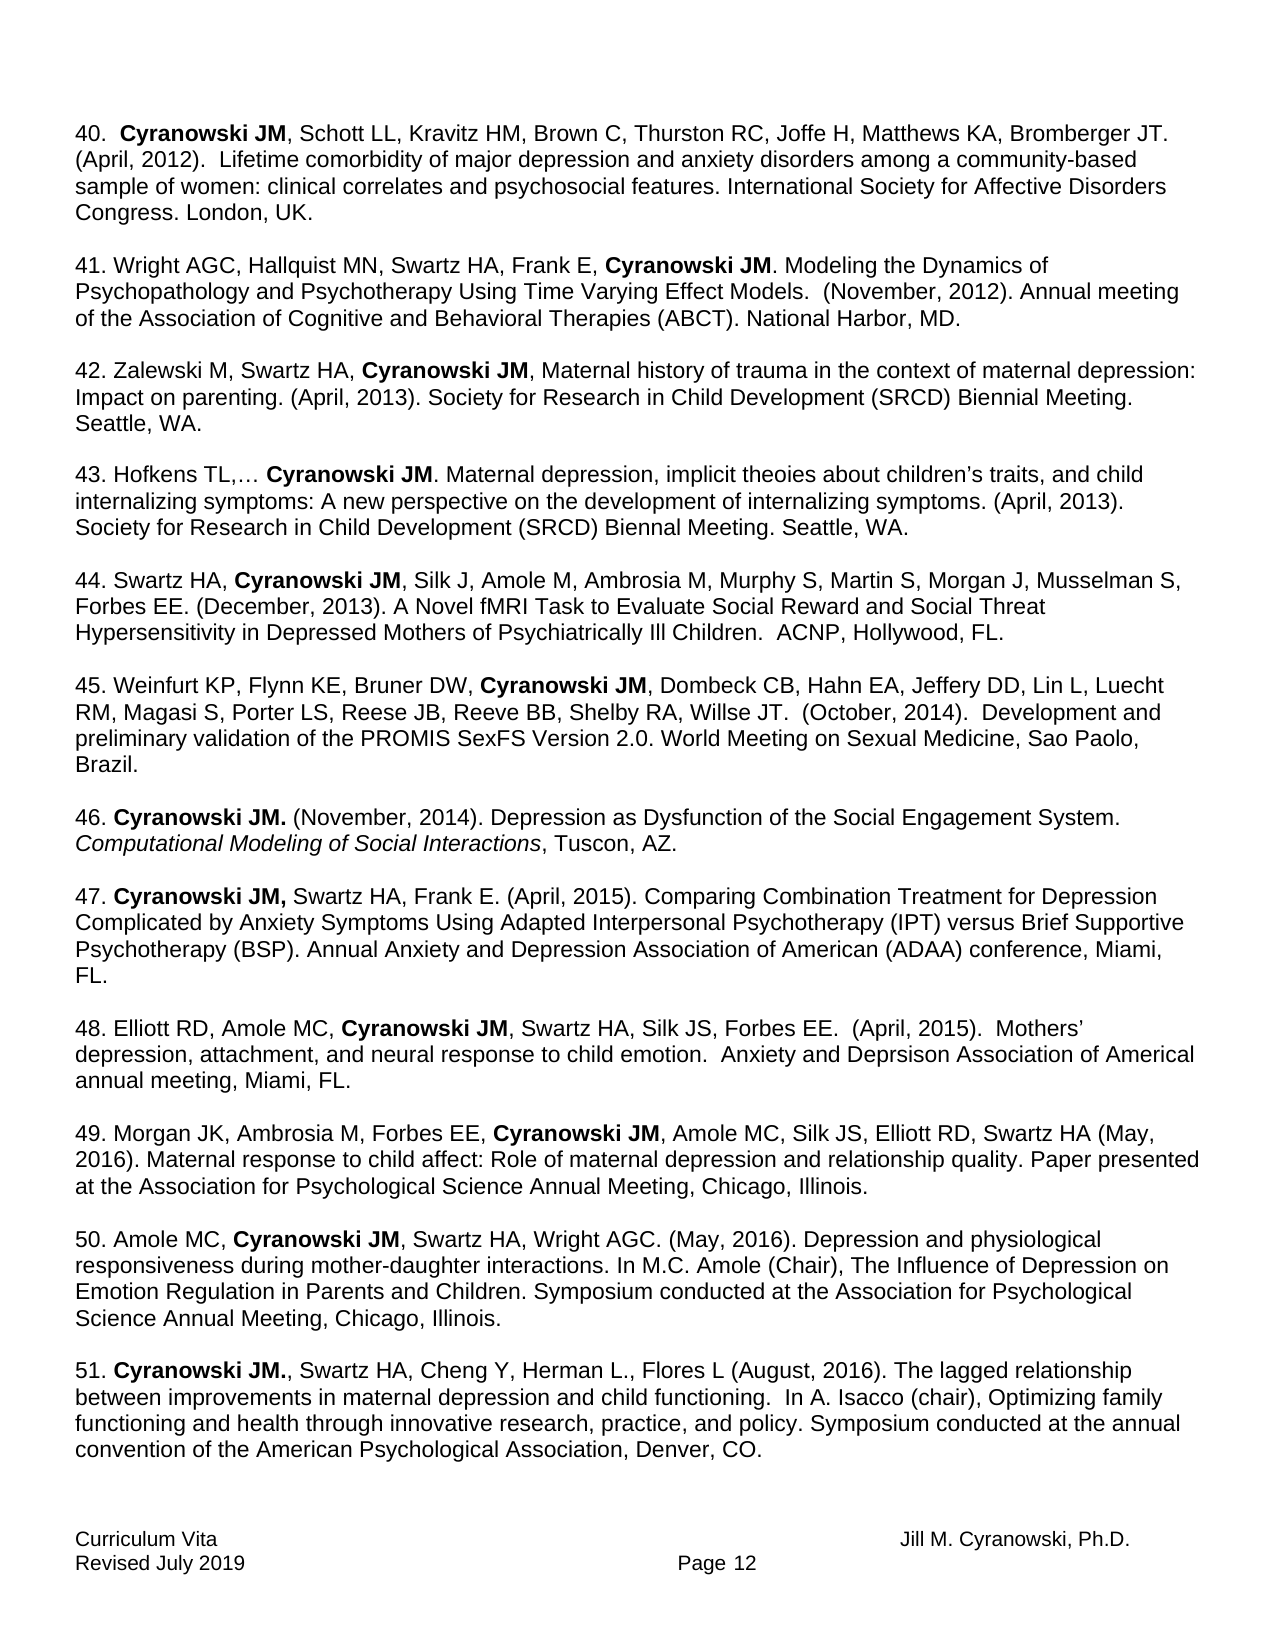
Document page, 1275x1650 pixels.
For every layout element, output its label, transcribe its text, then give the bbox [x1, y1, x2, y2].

text 42. Zalewski M, Swartz HA, Cyranowski JM, Maternal history of trauma in the context of maternal depression: Impact on parenting. (April, 2013). Society for Research in Child Development (SRCD) Biennial Meeting. Seattle, WA. [75, 357, 1200, 436]
text 47. Cyranowski JM, Swartz HA, Frank E. (April, 2015). Comparing Combination Treatment for Depression Complicated by Anxiety Symptoms Using Adapted Interpersonal Psychotherapy (IPT) versus Brief Supportive Psychotherapy (BSP). Annual Anxiety and Depression Association of American (ADAA) conference, Miami, FL. [75, 883, 1200, 988]
text 40. Cyranowski JM, Schott LL, Kravitz HM, Brown C, Thurston RC, Joffe H, Matthews KA, Bromberger JT. (April, 2012). Lifetime comorbidity of major depression and anxiety disorders among a community-based sample of women: clinical correlates and psychosocial features. International Society for Affective Disorders Congress. London, UK. [75, 120, 1200, 225]
text 46. Cyranowski JM. (November, 2014). Depression as Dysfunction of the Social Engagement System. Computational Modeling of Social Interactions, Tuscon, AZ. [75, 804, 1200, 857]
text 43. Hofkens TL,… Cyranowski JM. Maternal depression, implicit theoies about children’s traits, and child internalizing symptoms: A new perspective on the development of internalizing symptoms. (April, 2013). Society for Research in Child Development (SRCD) Biennal Meeting. Seattle, WA. [75, 461, 1200, 540]
text 51. Cyranowski JM., Swartz HA, Cheng Y, Herman L., Flores L (August, 2016). The lagged relationship between improvements in maternal depression and child functioning. In A. Isacco (chair), Optimizing family functioning and health through innovative research, practice, and policy. Symposium conducted at the annual convention of the American Psychological Association, Denver, CO. [75, 1357, 1200, 1463]
text 49. Morgan JK, Ambrosia M, Forbes EE, Cyranowski JM, Amole MC, Silk JS, Elliott RD, Swartz HA (May, 2016). Maternal response to child affect: Role of maternal depression and relationship quality. Paper presented at the Association for Psychological Science Annual Meeting, Chicago, Illinois. [75, 1120, 1200, 1199]
text 50. Amole MC, Cyranowski JM, Swartz HA, Wright AGC. (May, 2016). Depression and physiological responsiveness during mother-daughter interactions. In M.C. Amole (Chair), The Influence of Depression on Emotion Regulation in Parents and Children. Symposium conducted at the Association for Psychological Science Annual Meeting, Chicago, Illinois. [75, 1226, 1200, 1331]
text 45. Weinfurt KP, Flynn KE, Bruner DW, Cyranowski JM, Dombeck CB, Hahn EA, Jeffery DD, Lin L, Luecht RM, Magasi S, Porter LS, Reese JB, Reeve BB, Shelby RA, Willse JT. (October, 2014). Development and preliminary validation of the PROMIS SexFS Version 2.0. World Meeting on Sexual Medicine, Sao Paolo, Brazil. [75, 672, 1200, 777]
text 48. Elliott RD, Amole MC, Cyranowski JM, Swartz HA, Silk JS, Forbes EE. (April, 2015). Mothers’ depression, attachment, and neural response to child emotion. Anxiety and Deprsison Association of Americal annual meeting, Miami, FL. [75, 1015, 1200, 1094]
text 44. Swartz HA, Cyranowski JM, Silk J, Amole M, Ambrosia M, Murphy S, Martin S, Morgan J, Musselman S, Forbes EE. (December, 2013). A Novel fMRI Task to Evaluate Social Reward and Social Threat Hypersensitivity in Depressed Mothers of Psychiatrically Ill Children. ACNP, Hollywood, FL. [75, 567, 1200, 646]
text 41. Wright AGC, Hallquist MN, Swartz HA, Frank E, Cyranowski JM. Modeling the Dynamics of Psychopathology and Psychotherapy Using Time Varying Effect Models. (November, 2012). Annual meeting of the Association of Cognitive and Behavioral Therapies (ABCT). National Harbor, MD. [75, 252, 1200, 331]
